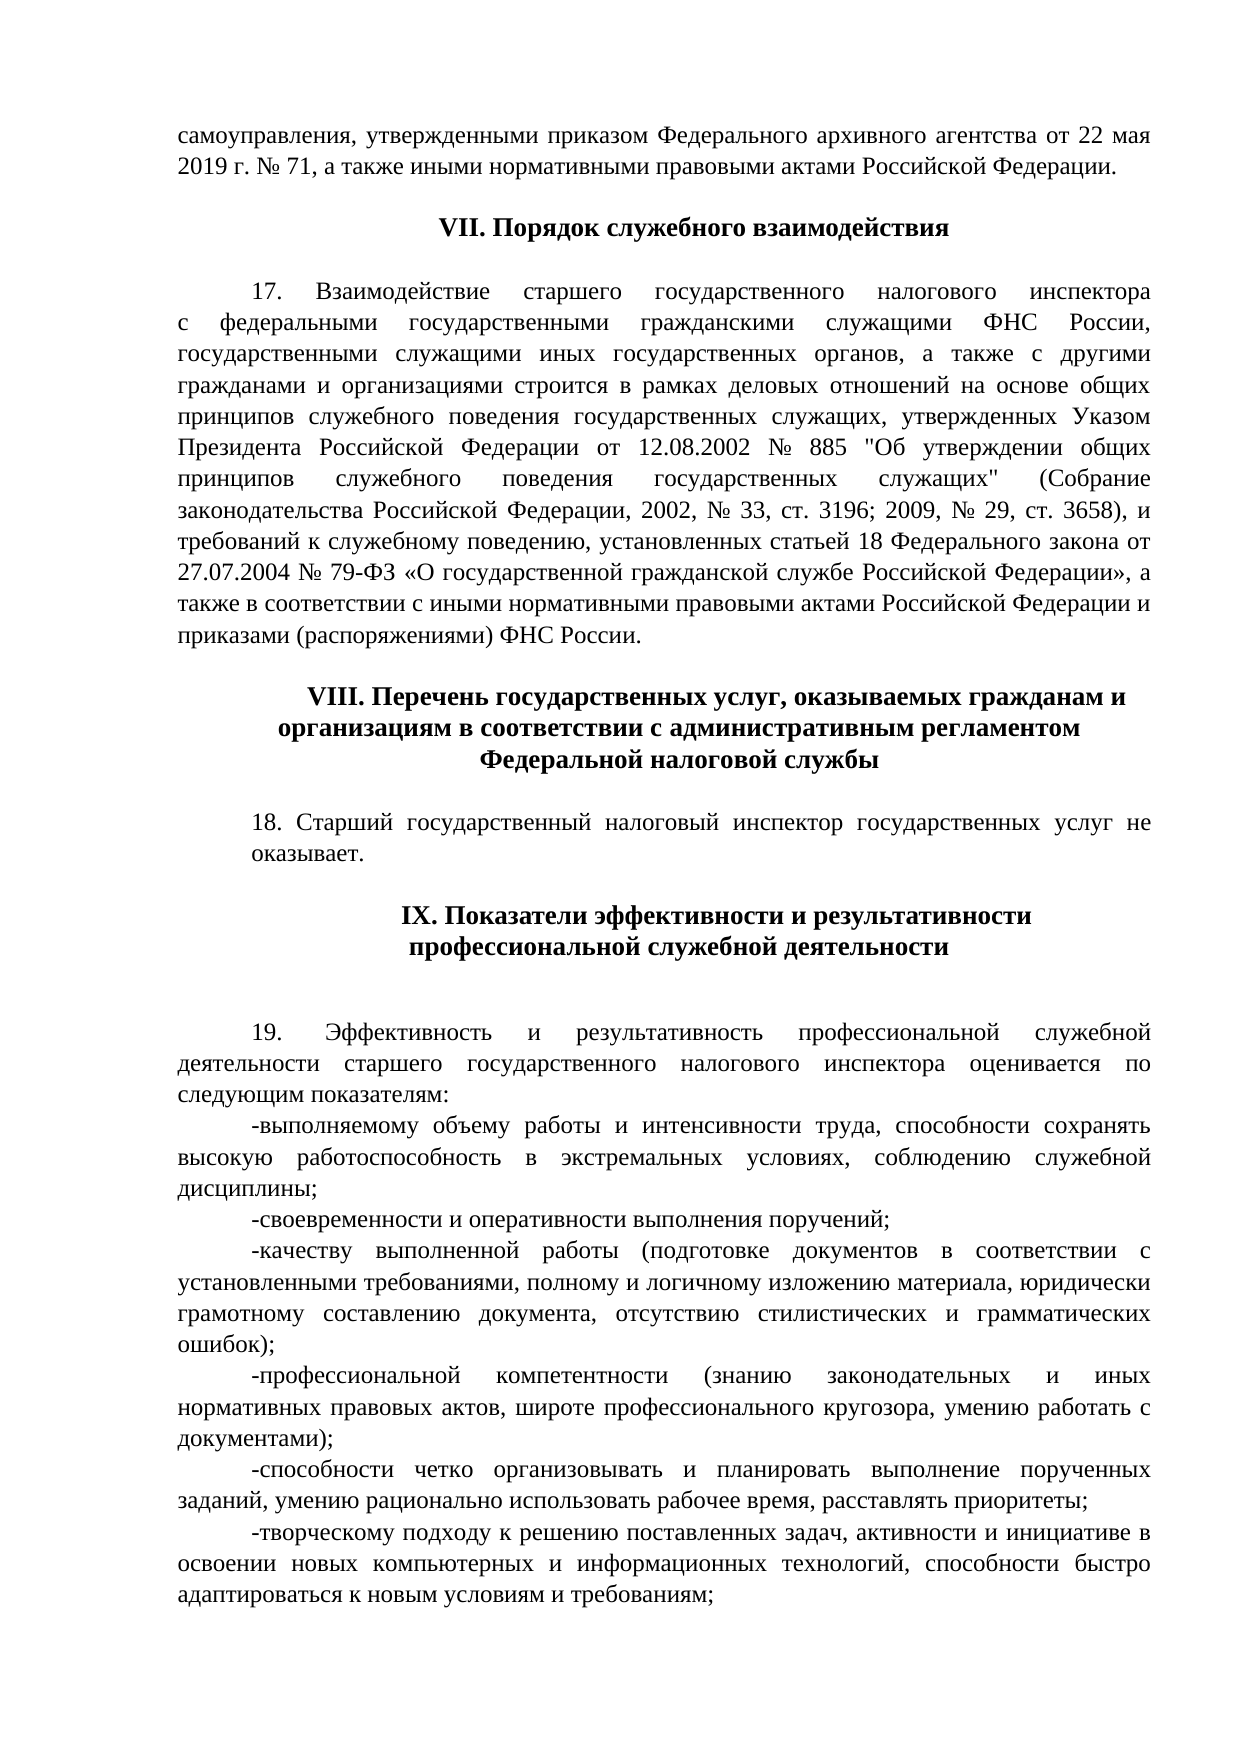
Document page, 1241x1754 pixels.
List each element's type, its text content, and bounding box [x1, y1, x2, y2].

text -способности четко организовывать и планировать выполнение порученных заданий, умению рационально использовать рабочее время, расставлять приоритеты; [177, 1452, 1152, 1515]
list 18. Старший государственный налоговый инспектор государственных услуг не оказывает. [251, 806, 1152, 868]
text VIII. Перечень государственных услуг, оказываемых гражданам и организациям в соответствии с административным регламентом Федеральной налоговой службы [207, 681, 1152, 774]
text -профессиональной компетентности (знанию законодательных и иных нормативных правовых актов, широте профессионального кругозора, умению работать с документами); [177, 1359, 1152, 1452]
list 17. Взаимодействие старшего государственного налогового инспектора с федеральными государственными гражданскими служащими ФНС России, государственными служащими иных государственных органов, а также с другими гражданами и организациями строится в рамках деловых отношений на основе общих принципов служебного поведения государственных служащих, утвержденных Указом Президента Российской Федерации от 12.08.2002 № 885 "Об утверждении общих принципов служебного поведения государственных служащих" (Собрание законодательства Российской Федерации, 2002, № 33, ст. 3196; 2009, № 29, ст. 3658), и требований к служебному поведению, установленных статьей 18 Федерального закона от 27.07.2004 № 79-ФЗ «О государственной гражданской службе Российской Федерации», а также в соответствии с иными нормативными правовыми актами Российской Федерации и приказами (распоряжениями) ФНС России. [177, 274, 1152, 649]
text -выполняемому объему работы и интенсивности труда, способности сохранять высокую работоспособность в экстремальных условиях, соблюдению служебной дисциплины; [177, 1109, 1152, 1202]
subtitle IX. Показатели эффективности и результативности профессиональной служебной деятельности [207, 899, 1152, 962]
text VII. Порядок служебного взаимодействия [207, 212, 1152, 243]
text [177, 118, 1152, 181]
text -творческому подходу к решению поставленных задач, активности и инициативе в освоении новых компьютерных и информационных технологий, способности быстро адаптироваться к новым условиям и требованиям; [177, 1515, 1152, 1609]
text -своевременности и оперативности выполнения поручений; [177, 1202, 1152, 1234]
text -качеству выполненной работы (подготовке документов в соответствии с установленными требованиями, полному и логичному изложению материала, юридически грамотному составлению документа, отсутствию стилистических и грамматических ошибок); [177, 1234, 1152, 1359]
list Эффективность и результативность профессиональной служебной деятельности старшего государственного налогового инспектора оценивается по следующим показателям: [177, 1015, 1152, 1109]
